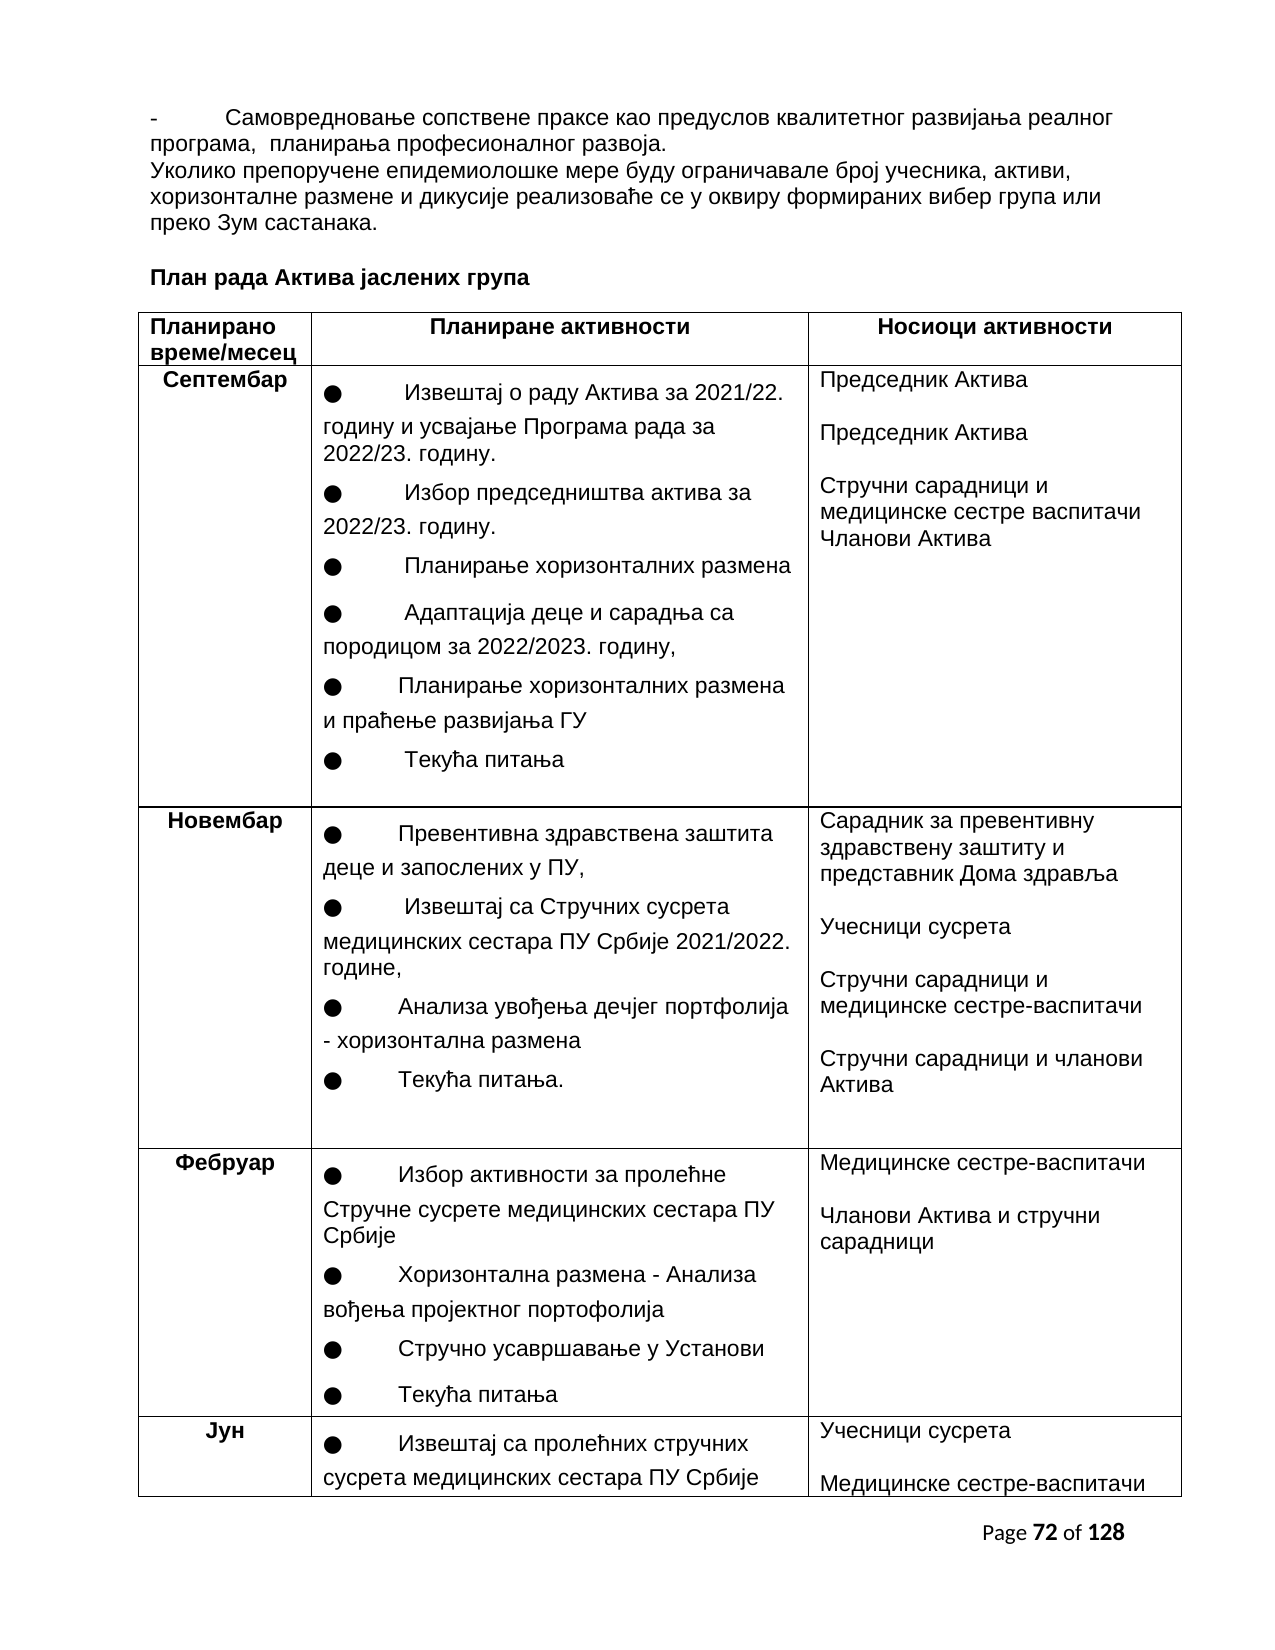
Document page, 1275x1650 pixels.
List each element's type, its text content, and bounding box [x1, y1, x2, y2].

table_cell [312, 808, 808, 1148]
text План рада Актива јаслених група [150, 264, 1125, 291]
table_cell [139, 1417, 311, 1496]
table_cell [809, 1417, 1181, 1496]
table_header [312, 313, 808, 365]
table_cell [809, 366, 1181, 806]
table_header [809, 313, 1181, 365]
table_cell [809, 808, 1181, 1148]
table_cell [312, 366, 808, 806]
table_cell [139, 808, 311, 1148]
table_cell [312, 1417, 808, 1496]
list Самовредновање сопствене праксе као предуслов квалитетног развијања реалног програма, планирања професионалног развоја. [150, 104, 1125, 157]
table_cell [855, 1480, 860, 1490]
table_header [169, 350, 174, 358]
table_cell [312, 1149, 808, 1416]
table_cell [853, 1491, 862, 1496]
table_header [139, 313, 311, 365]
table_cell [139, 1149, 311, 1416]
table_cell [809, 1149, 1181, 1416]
text Уколико препоручене епидемиолошке мере буду ограничавале број учесника, активи, хоризонталне размене и дикусије реализоваће се у оквиру формираних вибер група или преко Зум састанака. [150, 157, 1125, 236]
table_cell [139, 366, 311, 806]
